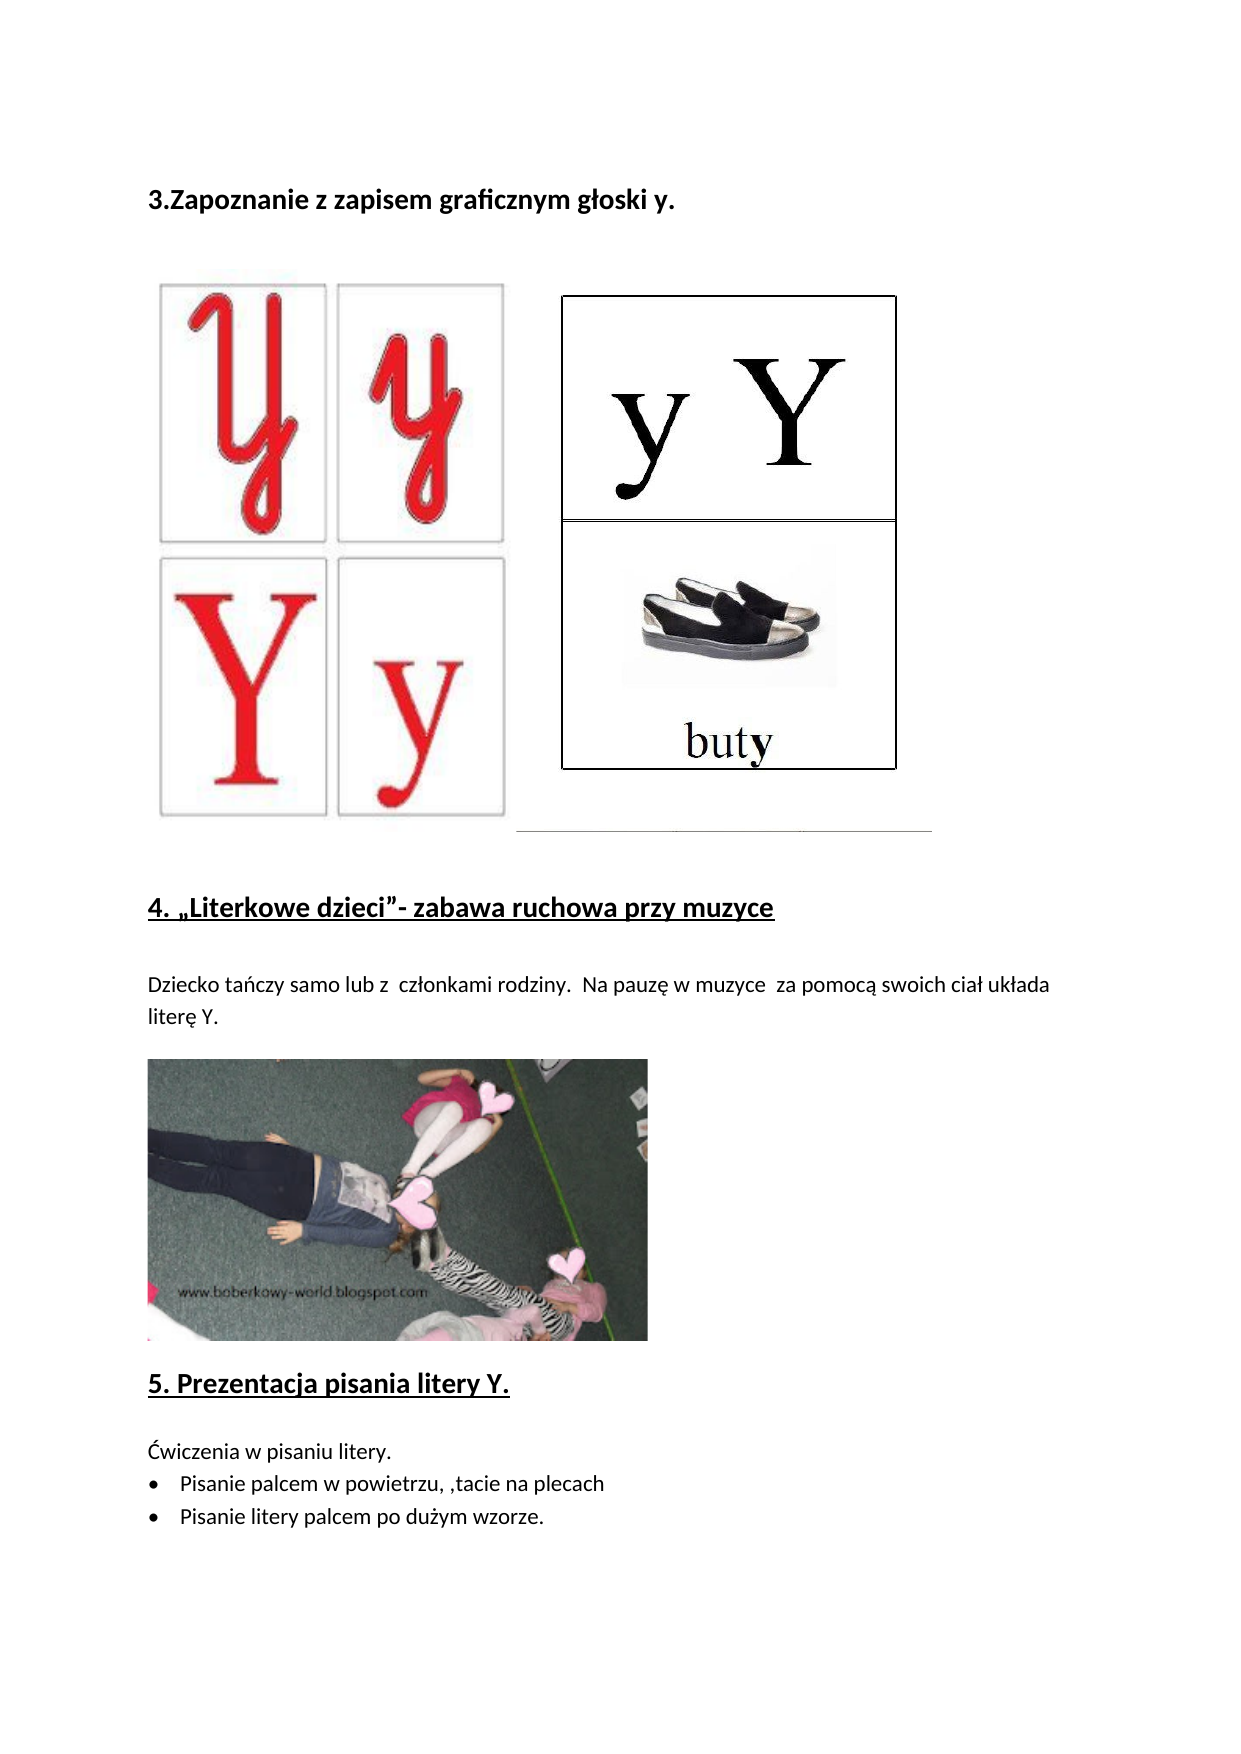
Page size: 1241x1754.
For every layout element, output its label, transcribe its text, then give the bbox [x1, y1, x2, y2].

picture [147, 1059, 648, 1341]
text 4. „Literkowe dzieci”- zabawa ruchowa przy muzyce Dziecko tańczy samo lub z członkami rodziny. Na pauzę w muzyce za pomocą swoich ciał układa literę Y. [148, 889, 1093, 1030]
picture [147, 246, 932, 832]
text 3.Zapoznanie z zapisem graficznym głoski y. [148, 148, 1093, 217]
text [148, 1365, 1093, 1562]
